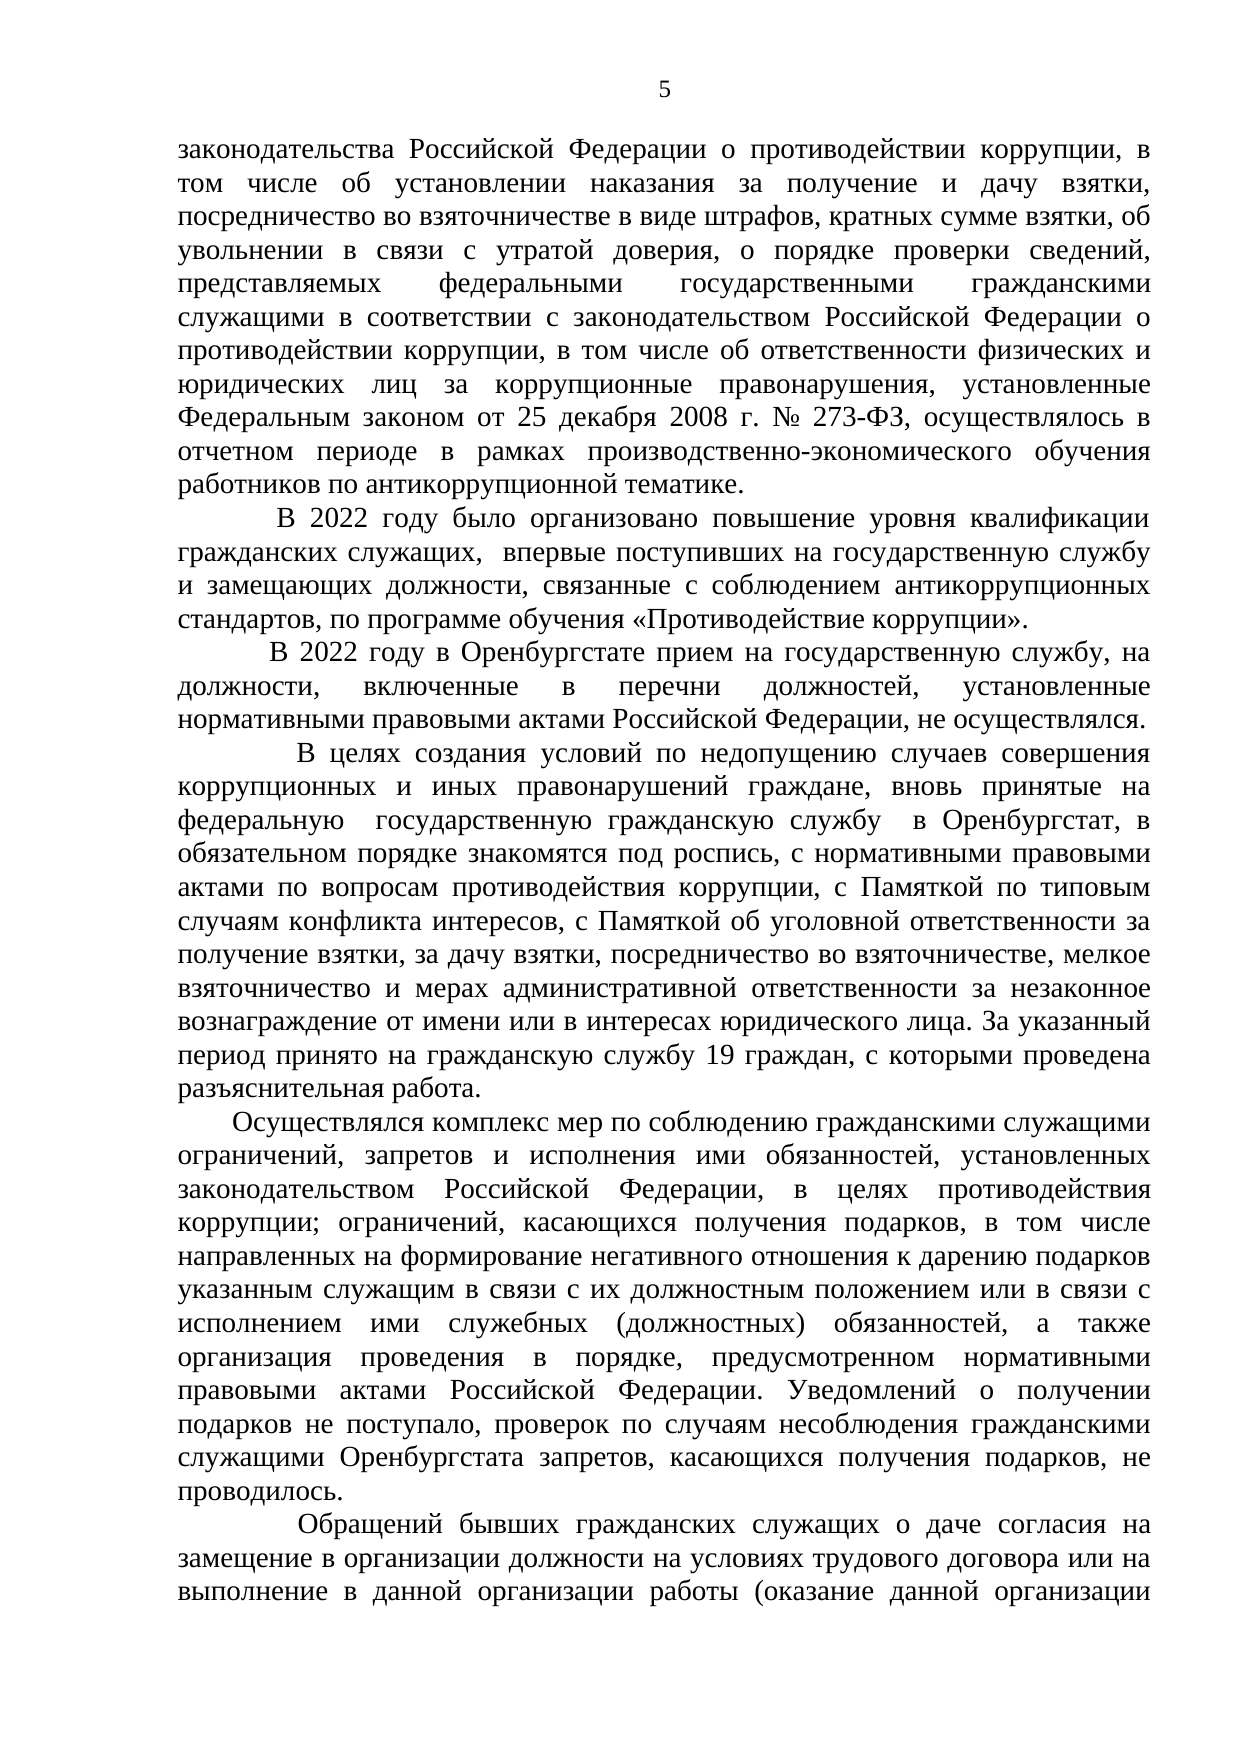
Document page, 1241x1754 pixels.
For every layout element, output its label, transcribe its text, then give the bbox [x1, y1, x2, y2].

text В 2022 году в Оренбургстате прием на государственную службу, на должности, включенные в перечни должностей, установленные нормативными правовыми актами Российской Федерации, не осуществлялся. [177, 634, 1152, 735]
text Осуществлялся комплекс мер по соблюдению гражданскими служащими ограничений, запретов и исполнения ими обязанностей, установленных законодательством Российской Федерации, в целях противодействия коррупции; ограничений, касающихся получения подарков, в том числе направленных на формирование негативного отношения к дарению подарков указанным служащим в связи с их должностным положением или в связи с исполнением ими служебных (должностных) обязанностей, а также организация проведения в порядке, предусмотренном нормативными правовыми актами Российской Федерации. Уведомлений о получении подарков не поступало, проверок по случаям несоблюдения гражданскими служащими Оренбургстата запретов, касающихся получения подарков, не проводилось. [177, 1104, 1152, 1506]
text В целях создания условий по недопущению случаев совершения коррупционных и иных правонарушений граждане, вновь принятые на федеральную государственную гражданскую службу в Оренбургстат, в обязательном порядке знакомятся под роспись, с нормативными правовыми актами по вопросам противодействия коррупции, с Памяткой по типовым случаям конфликта интересов, с Памяткой об уголовной ответственности за получение взятки, за дачу взятки, посредничество во взяточничестве, мелкое взяточничество и мерах административной ответственности за незаконное вознаграждение от имени или в интересах юридического лица. За указанный период принято на гражданскую службу 19 граждан, с которыми проведена разъяснительная работа. [177, 735, 1152, 1104]
text В 2022 году было организовано повышение уровня квалификации гражданских служащих, впервые поступивших на государственную службу и замещающих должности, связанные с соблюдением антикоррупционных стандартов, по программе обучения «Противодействие коррупции». [177, 500, 1152, 634]
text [177, 131, 1152, 500]
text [177, 1506, 1152, 1607]
